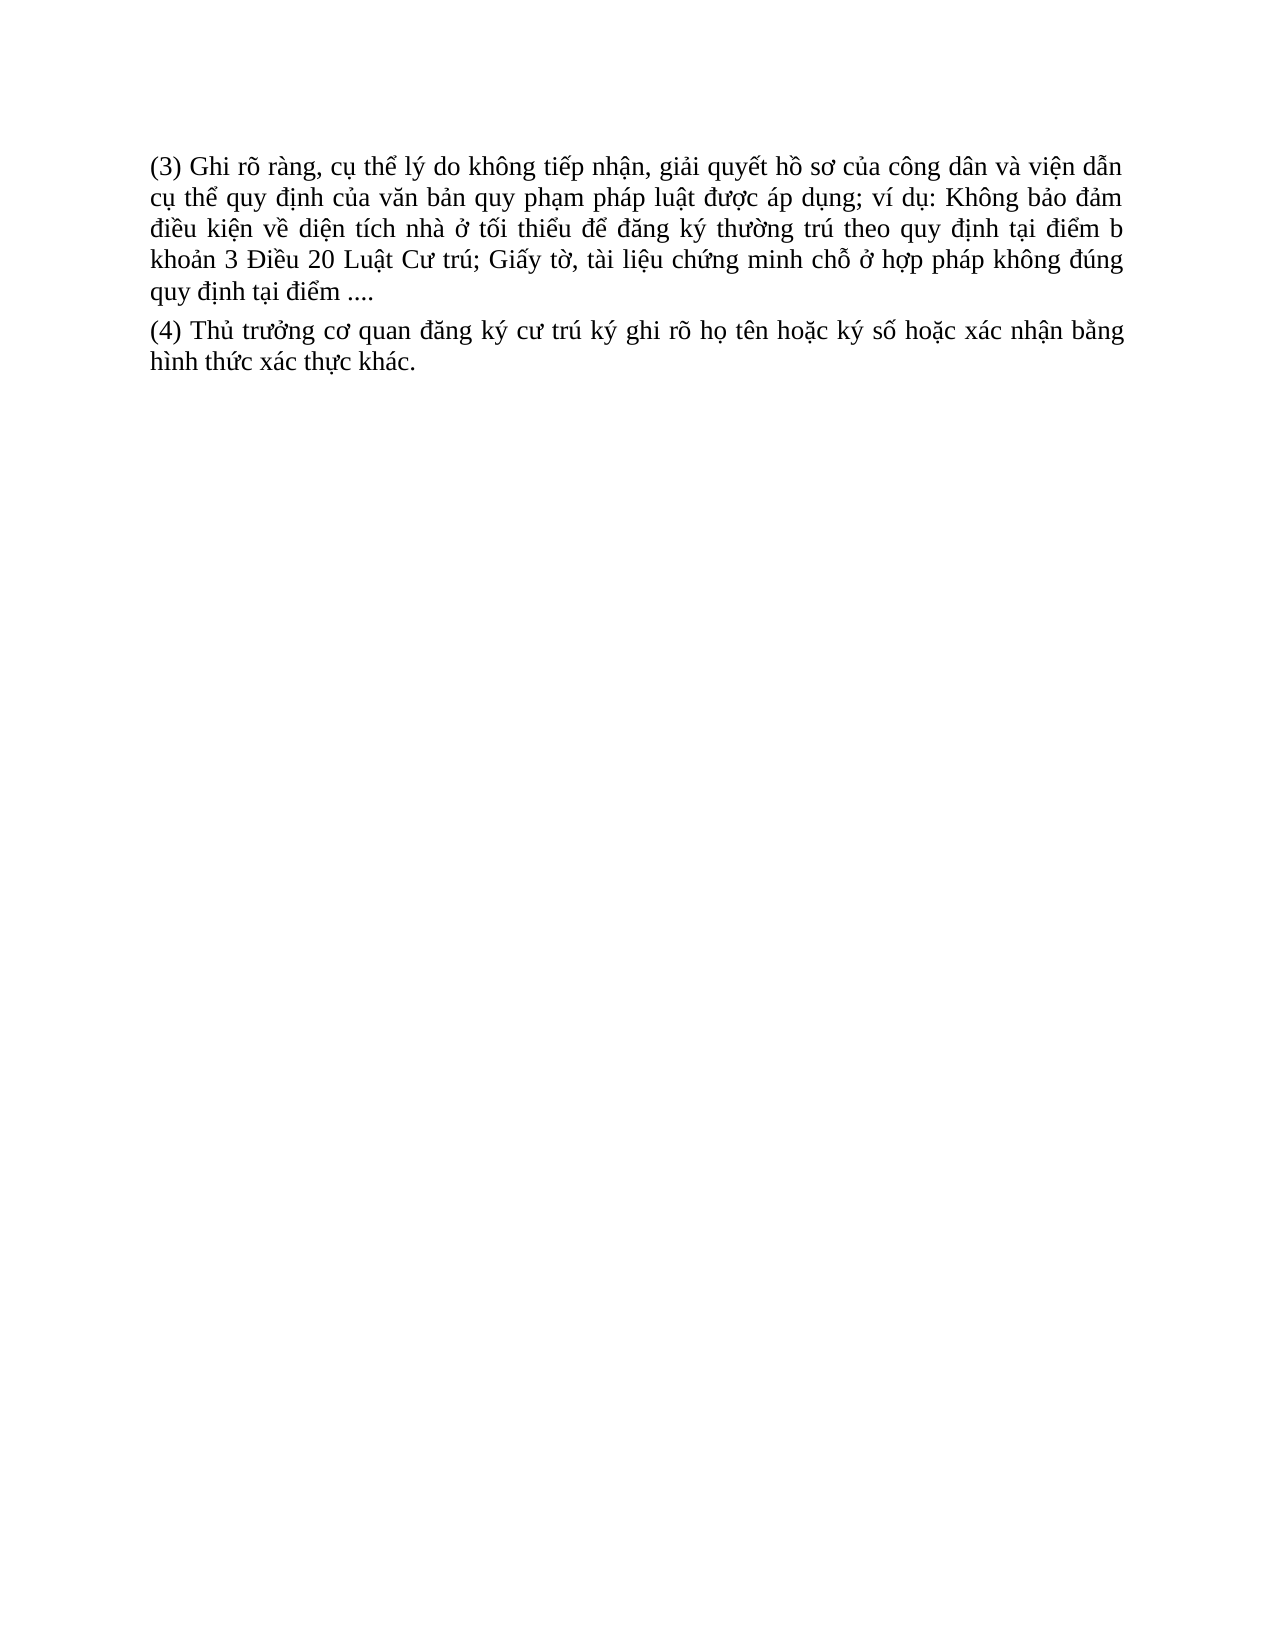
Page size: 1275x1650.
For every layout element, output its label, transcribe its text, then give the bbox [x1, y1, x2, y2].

text (4) Thủ trưởng cơ quan đăng ký cư trú ký ghi rõ họ tên hoặc ký số hoặc xác nhận bằng hình thức xác thực khác. [150, 314, 1125, 376]
text (3) Ghi rõ ràng, cụ thể lý do không tiếp nhận, giải quyết hồ sơ của công dân và viện dẫn cụ thể quy định của văn bản quy phạm pháp luật được áp dụng; ví dụ: Không bảo đảm điều kiện về diện tích nhà ở tối thiểu để đăng ký thường trú theo quy định tại điểm b khoản 3 Điều 20 Luật Cư trú; Giấy tờ, tài liệu chứng minh chỗ ở hợp pháp không đúng quy định tại điểm .... [150, 150, 1125, 306]
